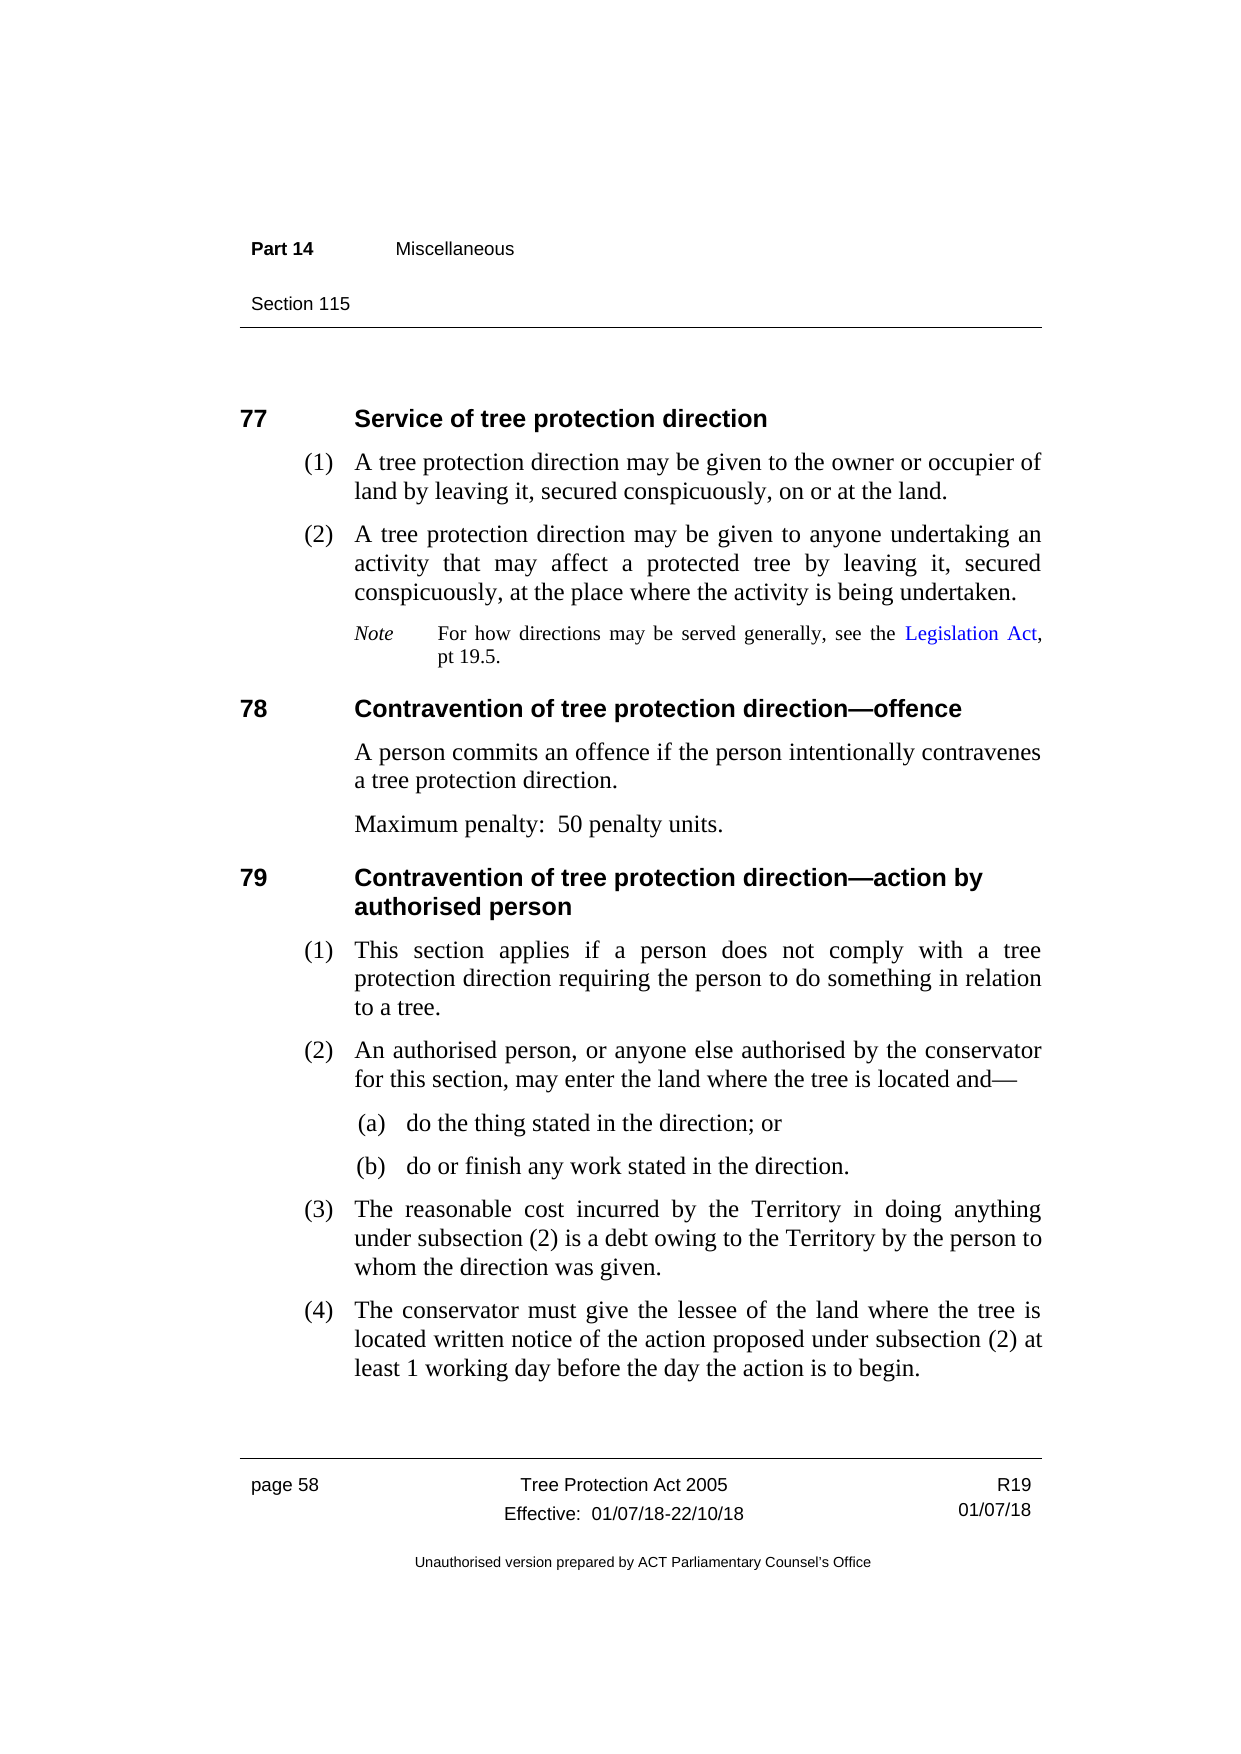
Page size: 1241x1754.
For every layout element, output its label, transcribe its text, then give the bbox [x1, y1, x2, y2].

text (a) do the thing stated in the direction; or [239, 1108, 1042, 1136]
text Note For how directions may be served generally, see the Legislation Act, pt 19.5. [354, 620, 1042, 668]
text Maximum penalty: 50 penalty units. [354, 809, 1042, 838]
text (3) The reasonable cost incurred by the Territory in doing anything under subsection (2) is a debt owing to the Territory by the person to whom the direction was given. [239, 1194, 1042, 1281]
text (b) do or finish any work stated in the direction. [239, 1151, 1042, 1180]
text 78 Contravention of tree protection direction—offence [239, 693, 1042, 722]
text A person commits an offence if the person intentionally contravenes a tree protection direction. [354, 737, 1042, 794]
text (1) A tree protection direction may be given to the owner or occupier of land by leaving it, secured conspicuously, on or at the land. [239, 447, 1042, 505]
text (1) This section applies if a person does not comply with a tree protection direction requiring the person to do something in relation to a tree. [239, 935, 1042, 1021]
text (2) A tree protection direction may be given to anyone undertaking an activity that may affect a protected tree by leaving it, secured conspicuously, at the place where the activity is being undertaken. [239, 519, 1042, 606]
text (4) The conservator must give the lessee of the land where the tree is located written notice of the action proposed under subsection (2) at least 1 working day before the day the action is to begin. [239, 1295, 1042, 1381]
text (2) An authorised person, or anyone else authorised by the conservator for this section, may enter the land where the tree is located and— [239, 1036, 1042, 1093]
text 79 Contravention of tree protection direction—action by authorised person [239, 863, 1042, 920]
text 77 Service of tree protection direction [239, 404, 1042, 433]
